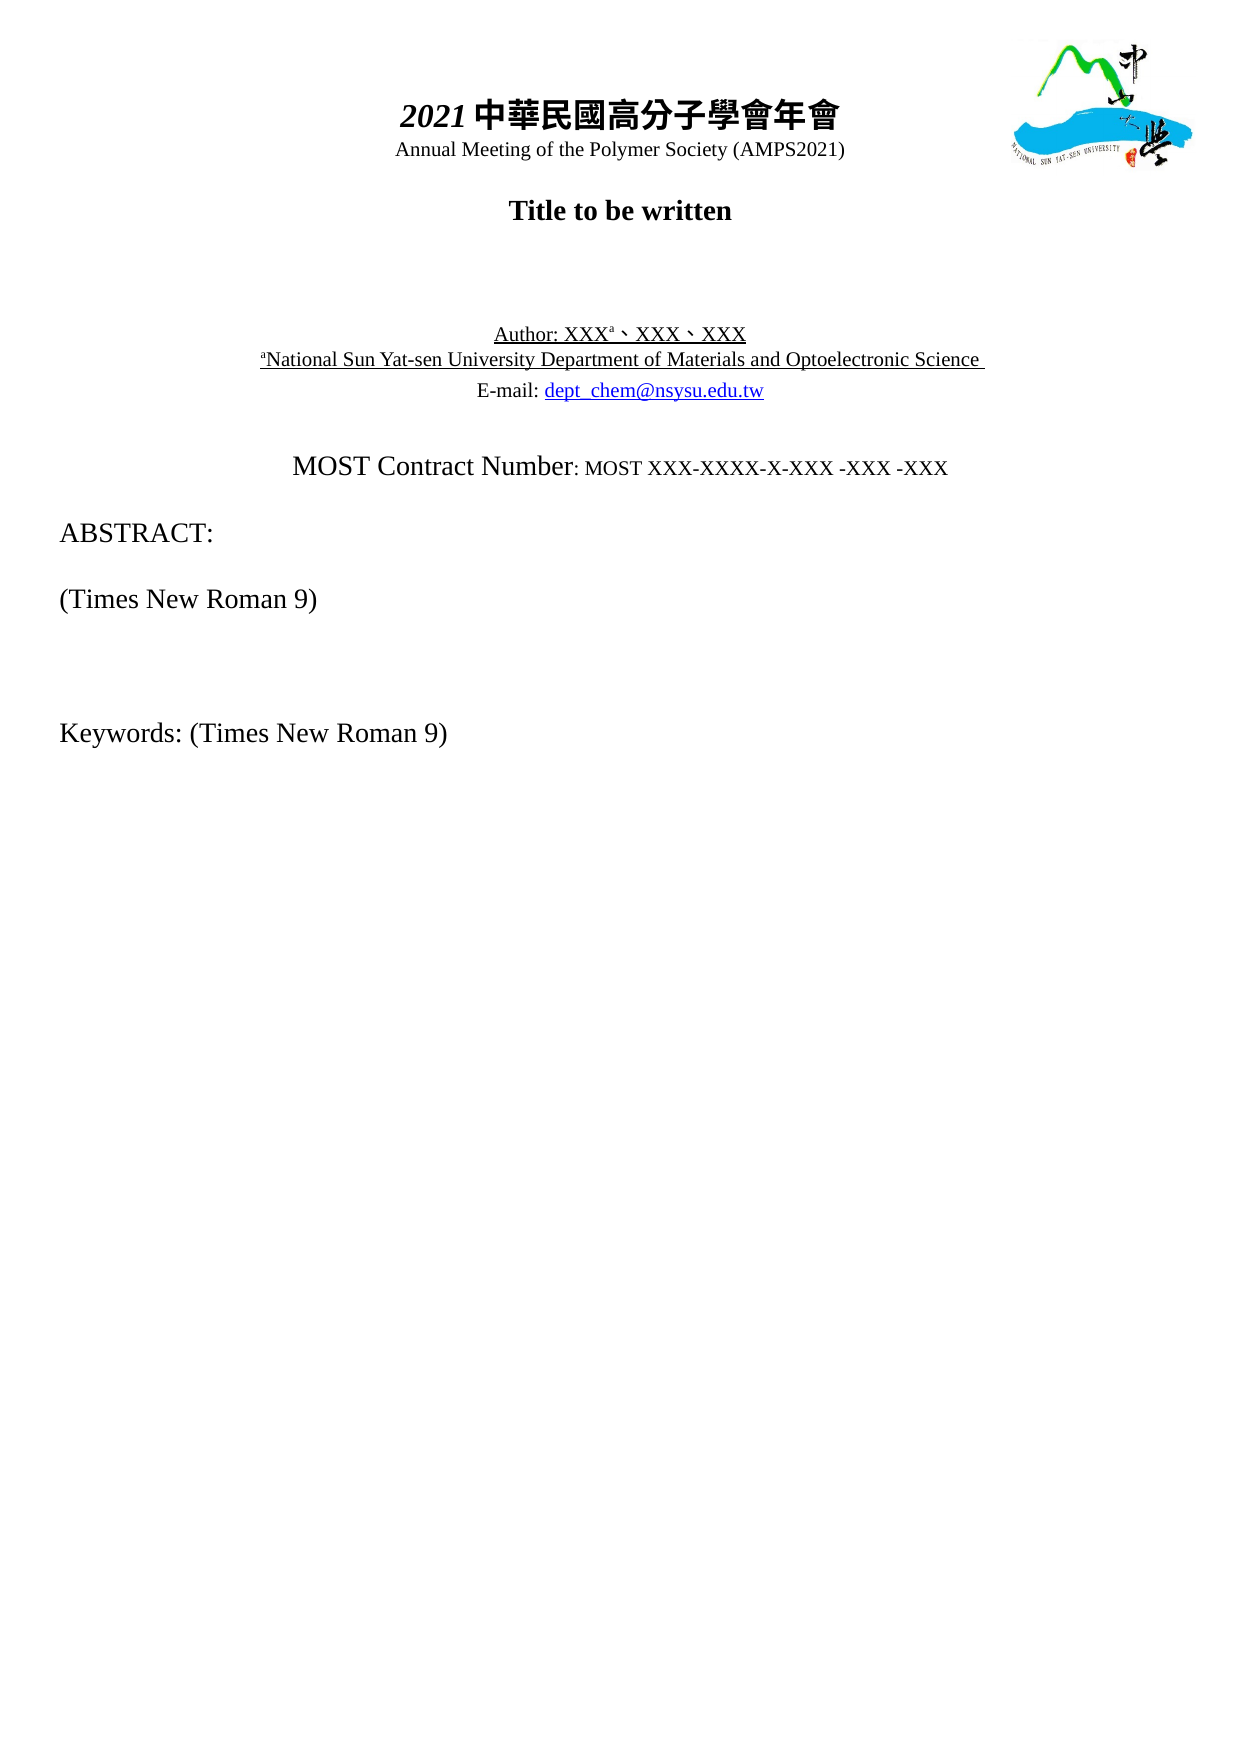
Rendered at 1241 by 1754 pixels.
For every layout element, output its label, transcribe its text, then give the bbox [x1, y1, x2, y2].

text Author: XXXa、XXX、XXX [59, 317, 1181, 347]
text ABSTRACT: [59, 513, 1181, 551]
text Keywords: (Times New Roman 9) [59, 713, 1181, 751]
text E-mail: dept_chem@nsysu.edu.tw [59, 371, 1181, 408]
picture [1011, 39, 1197, 176]
text MOST Contract Number: MOST XXX-XXXX-X-XXX -XXX -XXX [59, 446, 1181, 484]
text aNational Sun Yat-sen University Department of Materials and Optoelectronic Science [59, 347, 1181, 371]
text (Times New Roman 9) [59, 580, 1181, 617]
text Title to be written [59, 191, 1181, 228]
